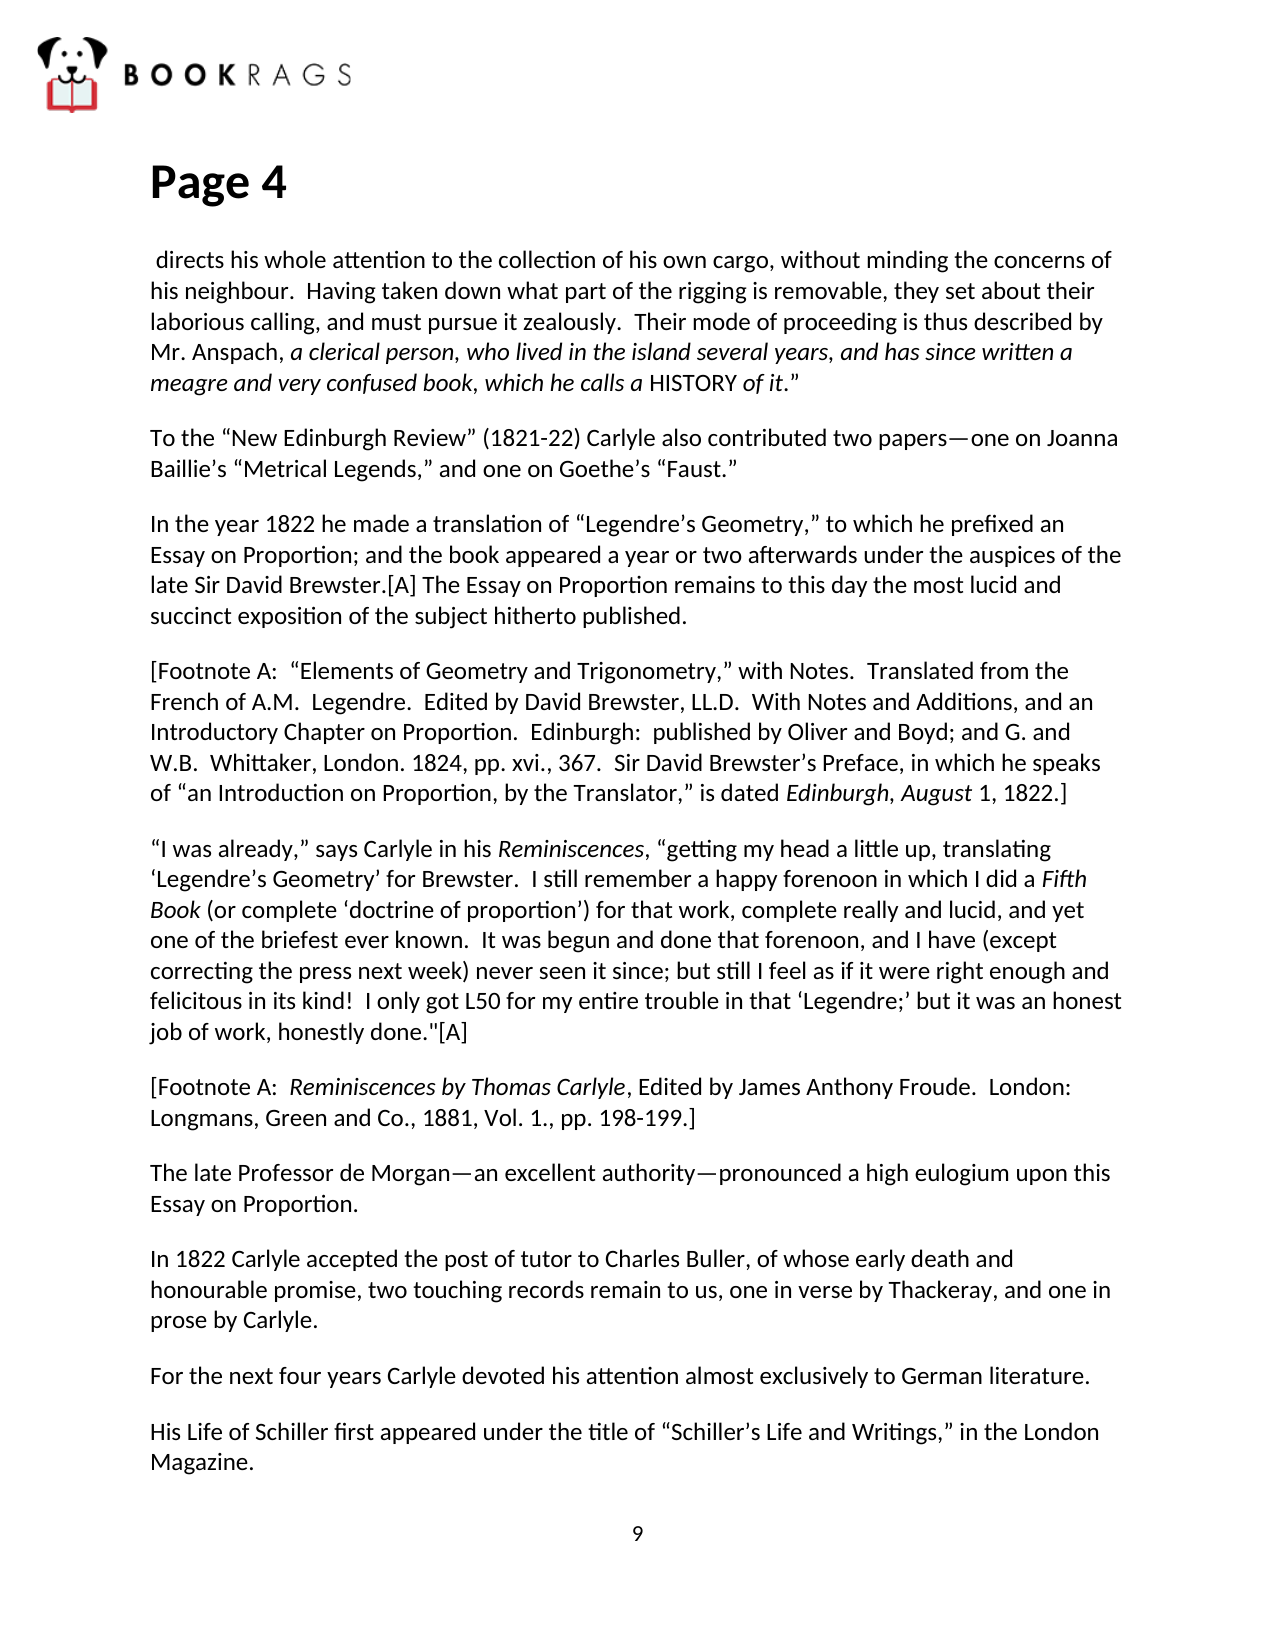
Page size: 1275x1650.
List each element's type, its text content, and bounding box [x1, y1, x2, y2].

text In the year 1822 he made a translation of “Legendre’s Geometry,” to which he prefixed an Essay on Proportion; and the book appeared a year or two afterwards under the auspices of the late Sir David Brewster.[A] The Essay on Proportion remains to this day the most lucid and succinct exposition of the subject hitherto published. [150, 508, 1125, 630]
text “I was already,” says Carlyle in his Reminiscences, “getting my head a little up, translating ‘Legendre’s Geometry’ for Brewster. I still remember a happy forenoon in which I did a Fifth Book (or complete ‘doctrine of proportion’) for that work, complete really and lucid, and yet one of the briefest ever known. It was begun and done that forenoon, and I have (except correcting the press next week) never seen it since; but still I feel as if it were right enough and felicitous in its kind! I only got L50 for my entire trouble in that ‘Legendre;’ but it was an honest job of work, honestly done."[A] [150, 833, 1125, 1047]
text Page 4 [150, 150, 1125, 211]
text [Footnote A: “Elements of Geometry and Trigonometry,” with Notes. Translated from the French of A.M. Legendre. Edited by David Brewster, LL.D. With Notes and Additions, and an Introductory Chapter on Proportion. Edinburgh: published by Oliver and Boyd; and G. and W.B. Whittaker, London. 1824, pp. xvi., 367. Sir David Brewster’s Preface, in which he speaks of “an Introduction on Proportion, by the Translator,” is dated Edinburgh, August 1, 1822.] [150, 655, 1125, 808]
text The late Professor de Morgan—­an excellent authority—­pronounced a high eulogium upon this Essay on Proportion. [150, 1158, 1125, 1219]
text His Life of Schiller first appeared under the title of “Schiller’s Life and Writings,” in the London Magazine. [150, 1416, 1125, 1477]
text For the next four years Carlyle devoted his attention almost exclusively to German literature. [150, 1360, 1125, 1391]
text directs his whole attention to the collection of his own cargo, without minding the concerns of his neighbour. Having taken down what part of the rigging is removable, they set about their laborious calling, and must pursue it zealously. Their mode of proceeding is thus described by Mr. Anspach, a clerical person, who lived in the island several years, and has since written a meagre and very confused book, which he calls a HISTORY of it.” [150, 244, 1125, 397]
picture [37, 37, 351, 113]
text [Footnote A: Reminiscences by Thomas Carlyle, Edited by James Anthony Froude. London: Longmans, Green and Co., 1881, Vol. 1., pp. 198-199.] [150, 1072, 1125, 1133]
text To the “New Edinburgh Review” (1821-22) Carlyle also contributed two papers—­one on Joanna Baillie’s “Metrical Legends,” and one on Goethe’s “Faust.” [150, 422, 1125, 483]
text In 1822 Carlyle accepted the post of tutor to Charles Buller, of whose early death and honourable promise, two touching records remain to us, one in verse by Thackeray, and one in prose by Carlyle. [150, 1244, 1125, 1335]
